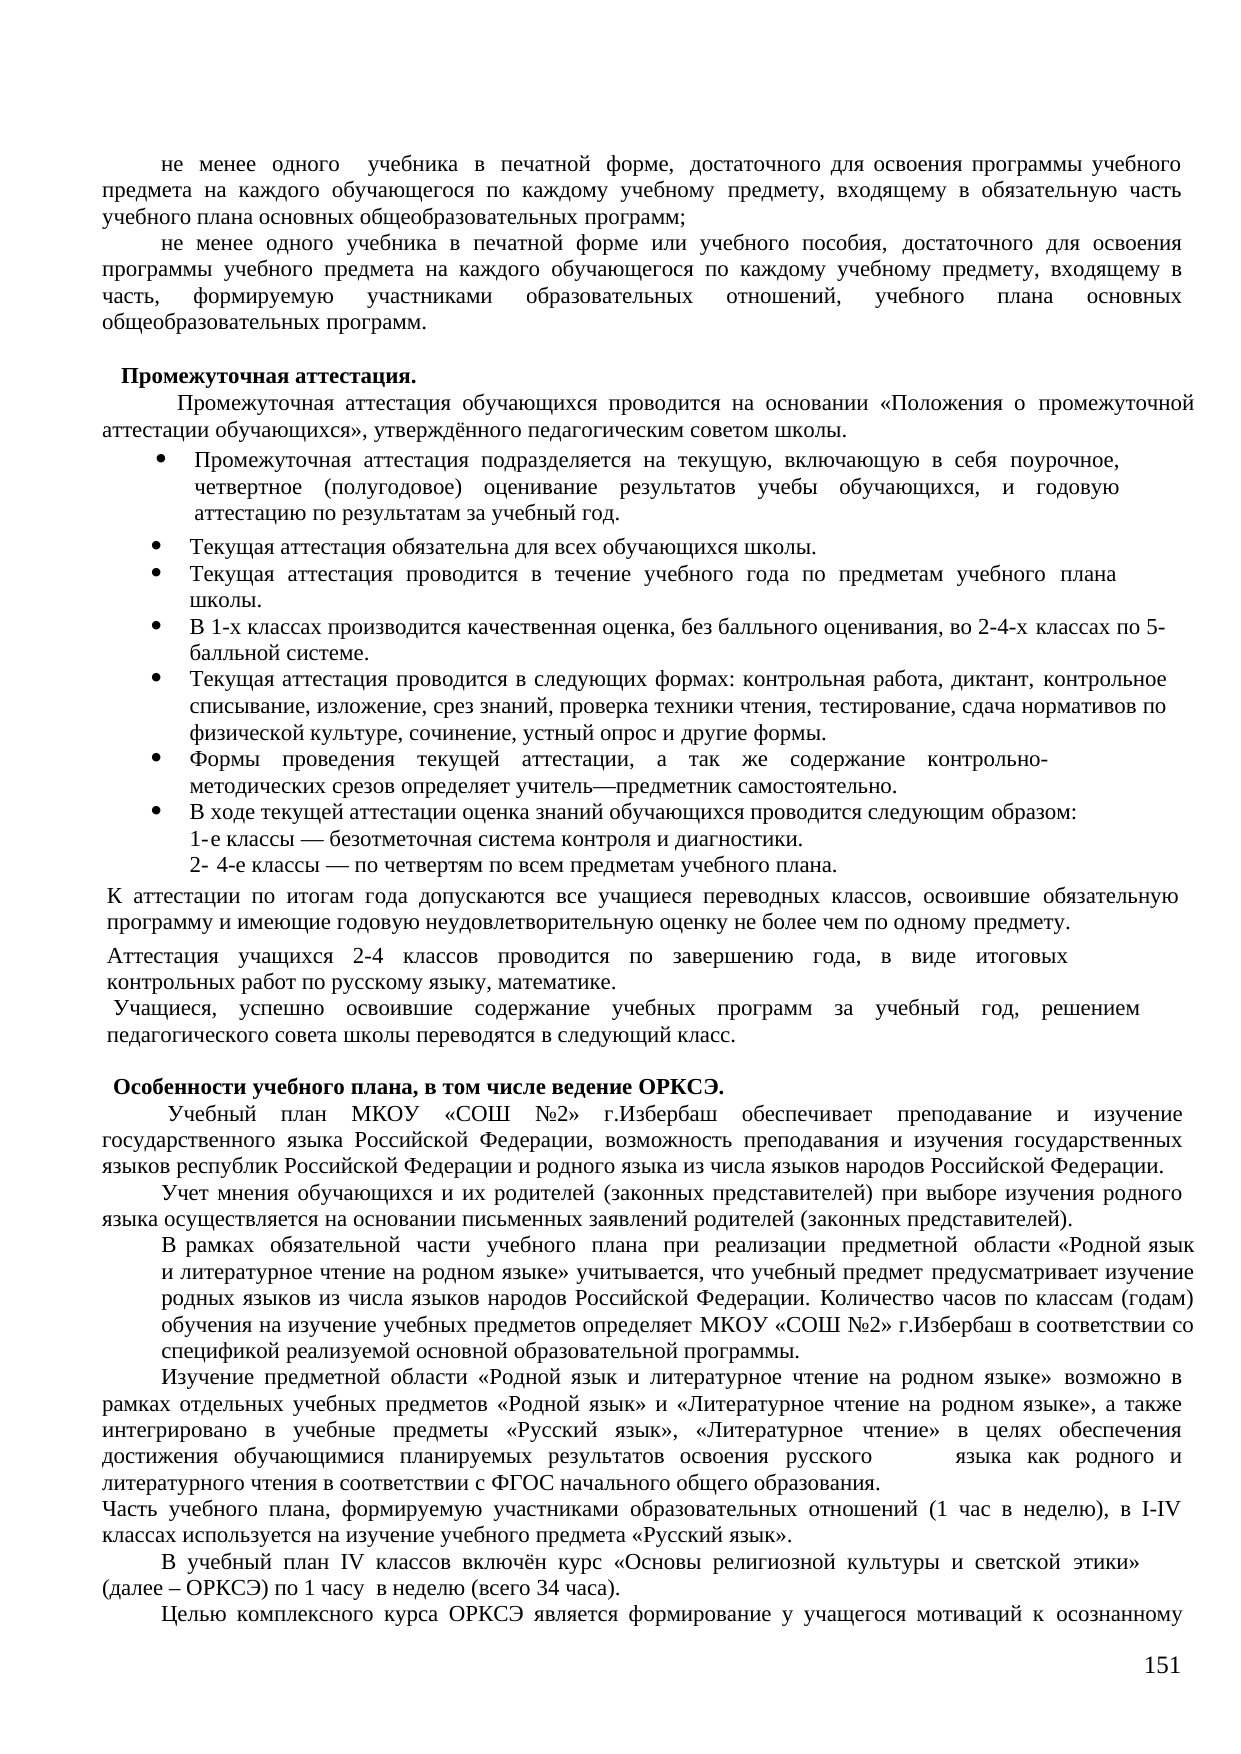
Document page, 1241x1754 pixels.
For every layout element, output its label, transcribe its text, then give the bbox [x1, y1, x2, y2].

list Промежуточная аттестация подразделяется на текущую, включающую в себя поурочное, четвертное (полугодовое) оценивание результатов учебы обучающихся, и годовую аттестацию по результатам за учебный год. [157, 447, 1119, 525]
text В рамках обязательной части учебного плана при реализации предметной области «Родной язык и литературное чтение на родном языке» учитывается, что учебный предмет предусматривает изучение родных языков из числа языков народов Российской Федерации. Количество часов по классам (годам) обучения на изучение учебных предметов определяет МКОУ «СОШ №2» г.Избербаш в соответствии со спецификой реализуемой основной образовательной программы. [161, 1232, 1194, 1363]
text Аттестация учащихся 2-4 классов проводится по завершению года, в виде итоговых контрольных работ по русскому языку, математике. [107, 942, 1070, 994]
text не менее одного учебника в печатной форме или учебного пособия, достаточного для освоения программы учебного предмета на каждого обучающегося по каждому учебному предмету, входящему в часть, формируемую участниками образовательных отношений, учебного плана основных общеобразовательных программ. [102, 229, 1182, 334]
list Текущая аттестация проводится в следующих формах: контрольная работа, диктант, контрольное списывание, изложение, срез знаний, проверка техники чтения, тестирование, сдача нормативов по физической культуре, сочинение, устный опрос и другие формы. [152, 666, 1167, 745]
list 4-е классы — по четвертям по всем предметам учебного плана. [189, 851, 1194, 877]
list Формы проведения текущей аттестации, а так же содержание контрольно- методических срезов определяет учитель—предметник самостоятельно. [152, 745, 1049, 798]
list Текущая аттестация обязательна для всех обучающихся школы. [152, 530, 1194, 561]
text Учащиеся, успешно освоившие содержание учебных программ за учебный год, решением педагогического совета школы переводятся в следующий класс. [107, 994, 1142, 1047]
text Учет мнения обучающихся и их родителей (законных представителей) при выборе изучения родного языка осуществляется на основании письменных заявлений родителей (законных представителей). [102, 1179, 1182, 1232]
list Текущая аттестация проводится в течение учебного года по предметам учебного плана школы. [152, 561, 1117, 613]
list В ходе текущей аттестации оценка знаний обучающихся проводится следующим образом: [152, 798, 1120, 824]
text К аттестации по итогам года допускаются все учащиеся переводных классов, освоившие обязательную программу и имеющие годовую неудовлетворительную оценку не более чем по одному предмету. [107, 882, 1179, 934]
text Часть учебного плана, формируемую участниками образовательных отношений (1 час в неделю), в I-IV классах используется на изучение учебного предмета «Русский язык». [102, 1495, 1182, 1548]
text Особенности учебного плана, в том числе ведение ОРКСЭ. [107, 1073, 1142, 1100]
text В учебный план IV классов включён курс «Основы религиозной культуры и светской этики» (далее – ОРКСЭ) по 1 часу в неделю (всего 34 часа). [102, 1548, 1140, 1601]
text Изучение предметной области «Родной язык и литературное чтение на родном языке» возможно в рамках отдельных учебных предметов «Родной язык» и «Литературное чтение на родном языке», а также интегрировано в учебные предметы «Русский язык», «Литературное чтение» в целях обеспечения достижения обучающимися планируемых результатов освоения русского языка как родного и литературного чтения в соответствии с ФГОС начального общего образования. [102, 1363, 1182, 1495]
text Промежуточная аттестация. [121, 361, 1194, 389]
list В 1-х классах производится качественная оценка, без балльного оценивания, во 2-4-х классах по 5-балльной системе. [152, 613, 1165, 665]
text Учебный план МКОУ «СОШ №2» г.Избербаш обеспечивает преподавание и изучение государственного языка Российской Федерации, возможность преподавания и изучения государственных языков республик Российской Федерации и родного языка из числа языков народов Российской Федерации. [102, 1100, 1183, 1179]
text Промежуточная аттестация обучающихся проводится на основании «Положения о промежуточной аттестации обучающихся», утверждённого педагогическим советом школы. [102, 389, 1194, 442]
text не менее одного учебника в печатной форме, достаточного для освоения программы учебного предмета на каждого обучающегося по каждому учебному предмету, входящему в обязательную часть учебного плана основных общеобразовательных программ; [102, 150, 1182, 229]
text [102, 1601, 1183, 1627]
list е классы — безотметочная система контроля и диагностики. [189, 824, 1194, 851]
